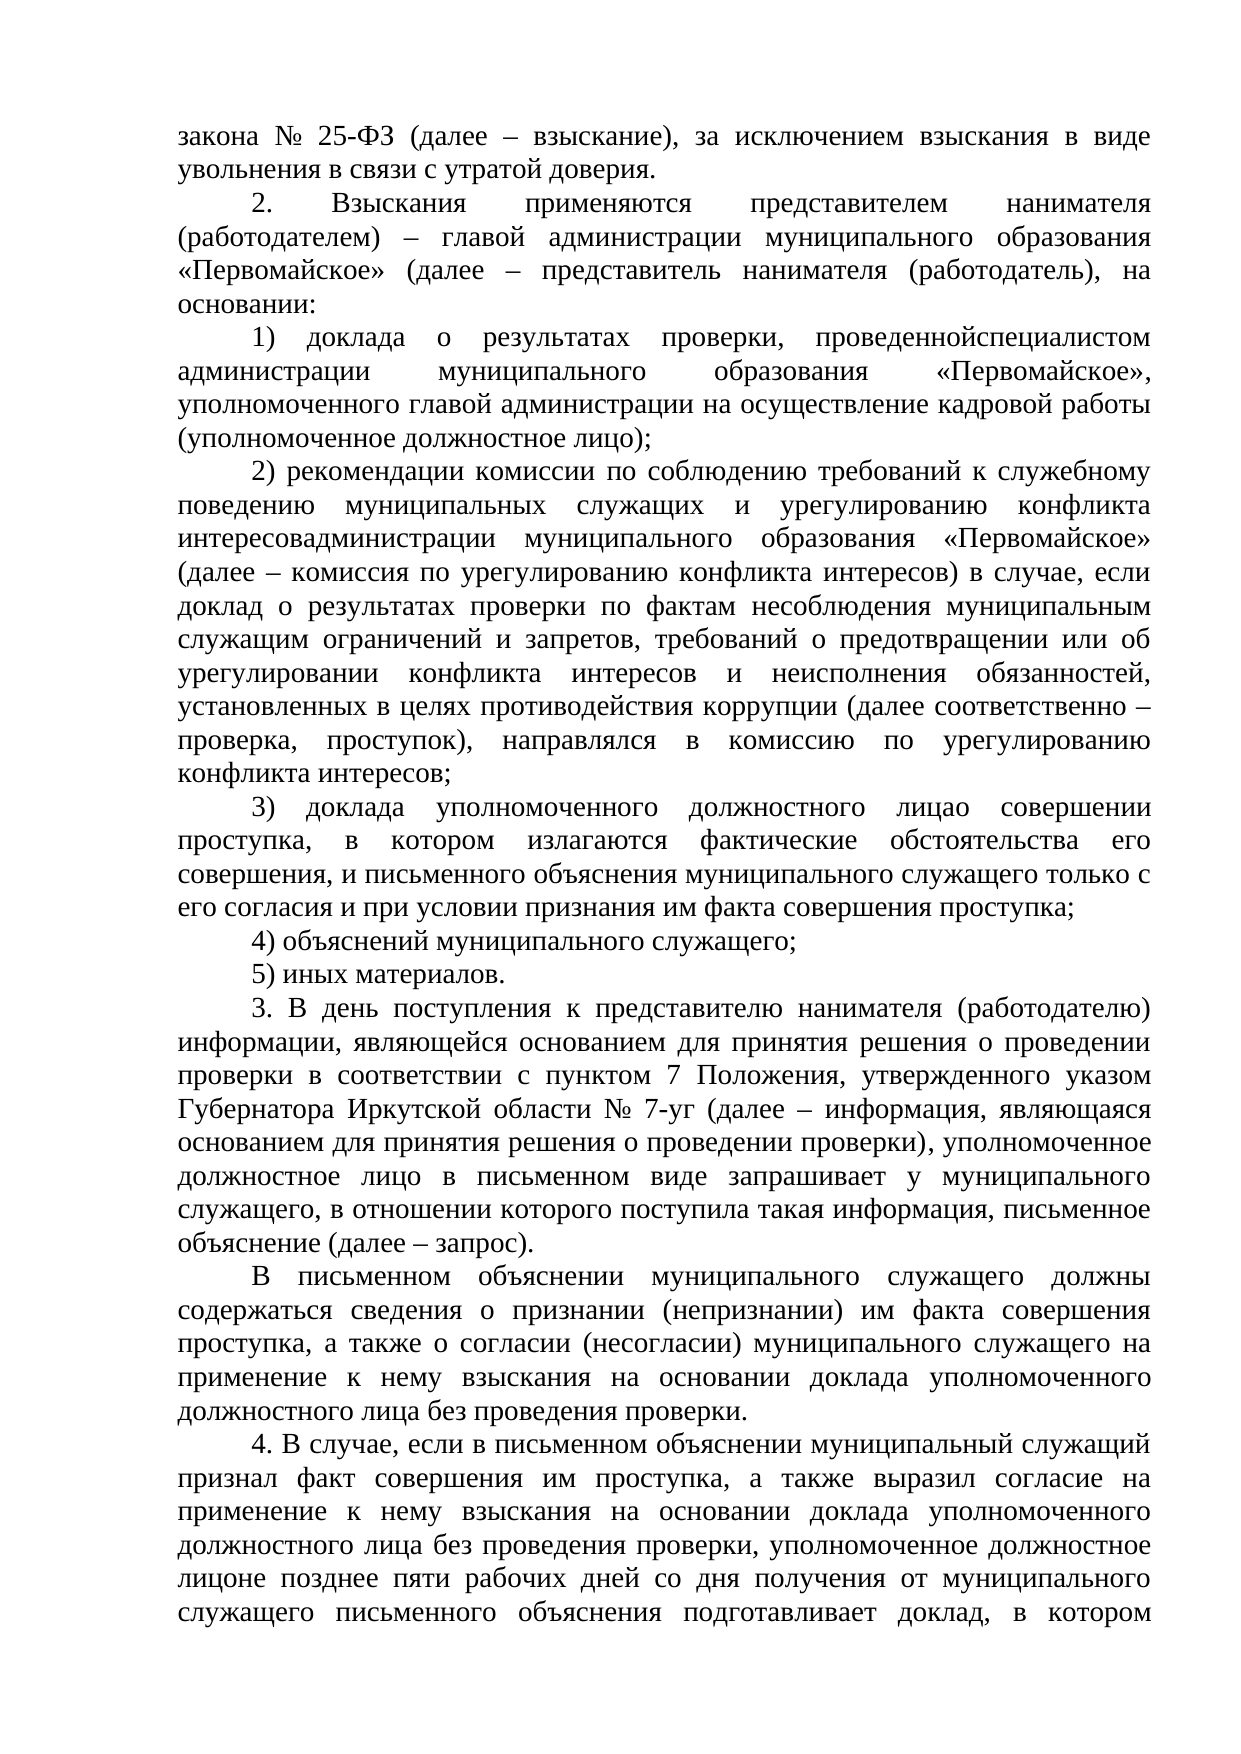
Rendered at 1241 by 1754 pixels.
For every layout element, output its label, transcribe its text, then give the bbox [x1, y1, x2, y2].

text В письменном объяснении муниципального служащего должны содержаться сведения о признании (непризнании) им факта совершения проступка, а также о согласии (несогласии) муниципального служащего на применение к нему взыскания на основании доклада уполномоченного должностного лица без проведения проверки. [177, 1258, 1152, 1426]
text 3) доклада уполномоченного должностного лицао совершении проступка, в котором излагаются фактические обстоятельства его совершения, и письменного объяснения муниципального служащего только с его согласия и при условии признания им факта совершения проступка; [177, 789, 1152, 923]
text 4) объяснений муниципального служащего; [177, 923, 1152, 957]
text 3. В день поступления к представителю нанимателя (работодателю) информации, являющейся основанием для принятия решения о проведении проверки в соответствии с пунктом 7 Положения, утвержденного указом Губернатора Иркутской области № 7-уг (далее – информация, являющаяся основанием для принятия решения о проведении проверки), уполномоченное должностное лицо в письменном виде запрашивает у муниципального служащего, в отношении которого поступила такая информация, письменное объяснение (далее – запрос). [177, 990, 1152, 1258]
text 2) рекомендации комиссии по соблюдению требований к служебному поведению муниципальных служащих и урегулированию конфликта интересовадминистрации муниципального образования «Первомайское» (далее – комиссия по урегулированию конфликта интересов) в случае, если доклад о результатах проверки по фактам несоблюдения муниципальным служащим ограничений и запретов, требований о предотвращении или об урегулировании конфликта интересов и неисполнения обязанностей, установленных в целях противодействия коррупции (далее соответственно – проверка, проступок), направлялся в комиссию по урегулированию конфликта интересов; [177, 453, 1152, 789]
text 2. Взыскания применяются представителем нанимателя (работодателем) – главой администрации муниципального образования «Первомайское» (далее – представитель нанимателя (работодатель), на основании: [177, 185, 1152, 319]
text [177, 1426, 1152, 1627]
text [177, 118, 1152, 185]
text 5) иных материалов. [177, 957, 1152, 990]
text 1) доклада о результатах проверки, проведеннойспециалистом администрации муниципального образования «Первомайское», уполномоченного главой администрации на осуществление кадровой работы (уполномоченное должностное лицо); [177, 319, 1152, 453]
